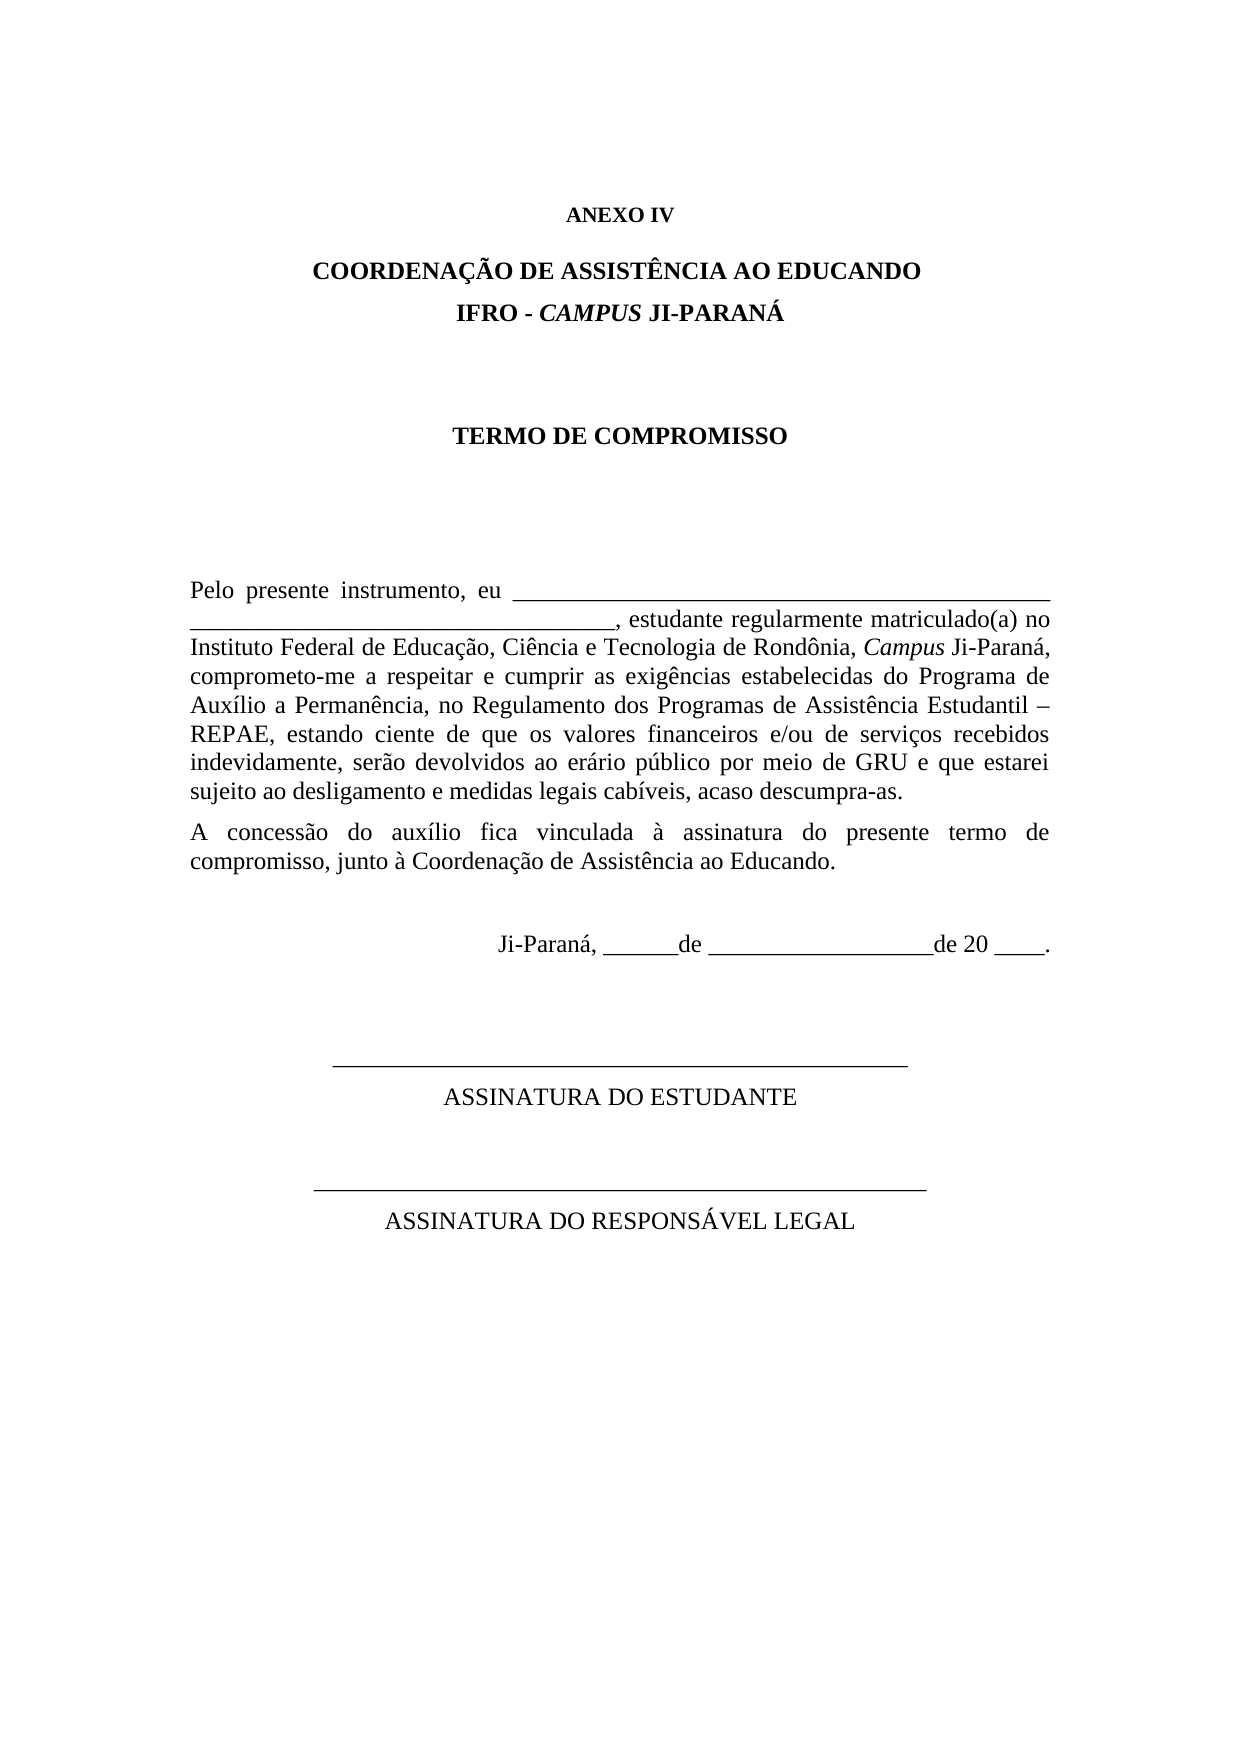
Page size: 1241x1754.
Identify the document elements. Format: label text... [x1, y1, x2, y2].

text COORDENAÇÃO DE ASSISTÊNCIA AO EDUCANDO [190, 256, 1051, 285]
text ANEXO IV [177, 202, 1063, 227]
text ASSINATURA DO RESPONSÁVEL LEGAL [190, 1206, 1051, 1235]
text TERMO DE COMPROMISSO [190, 421, 1051, 450]
text ASSINATURA DO ESTUDANTE [190, 1082, 1051, 1111]
text IFRO - CAMPUS JI-PARANÁ [190, 298, 1051, 326]
text _________________________________________________ [190, 1165, 1051, 1193]
text ______________________________________________ [190, 1041, 1051, 1070]
text Pelo presente instrumento, eu ___________________________________________ __________________________________, estudante regularmente matriculado(a) no Instituto Federal de Educação, Ciência e Tecnologia de Rondônia, Campus Ji-Paraná, comprometo-me a respeitar e cumprir as exigências estabelecidas do Programa de Auxílio a Permanência, no Regulamento dos Programas de Assistência Estudantil – REPAE, estando ciente de que os valores financeiros e/ou de serviços recebidos indevidamente, serão devolvidos ao erário público por meio de GRU e que estarei sujeito ao desligamento e medidas legais cabíveis, acaso descumpra-as. [190, 575, 1051, 805]
text A concessão do auxílio fica vinculada à assinatura do presente termo de compromisso, junto à Coordenação de Assistência ao Educando. [190, 817, 1051, 875]
text Ji-Paraná, ______de __________________de 20 ____. [190, 929, 1051, 957]
